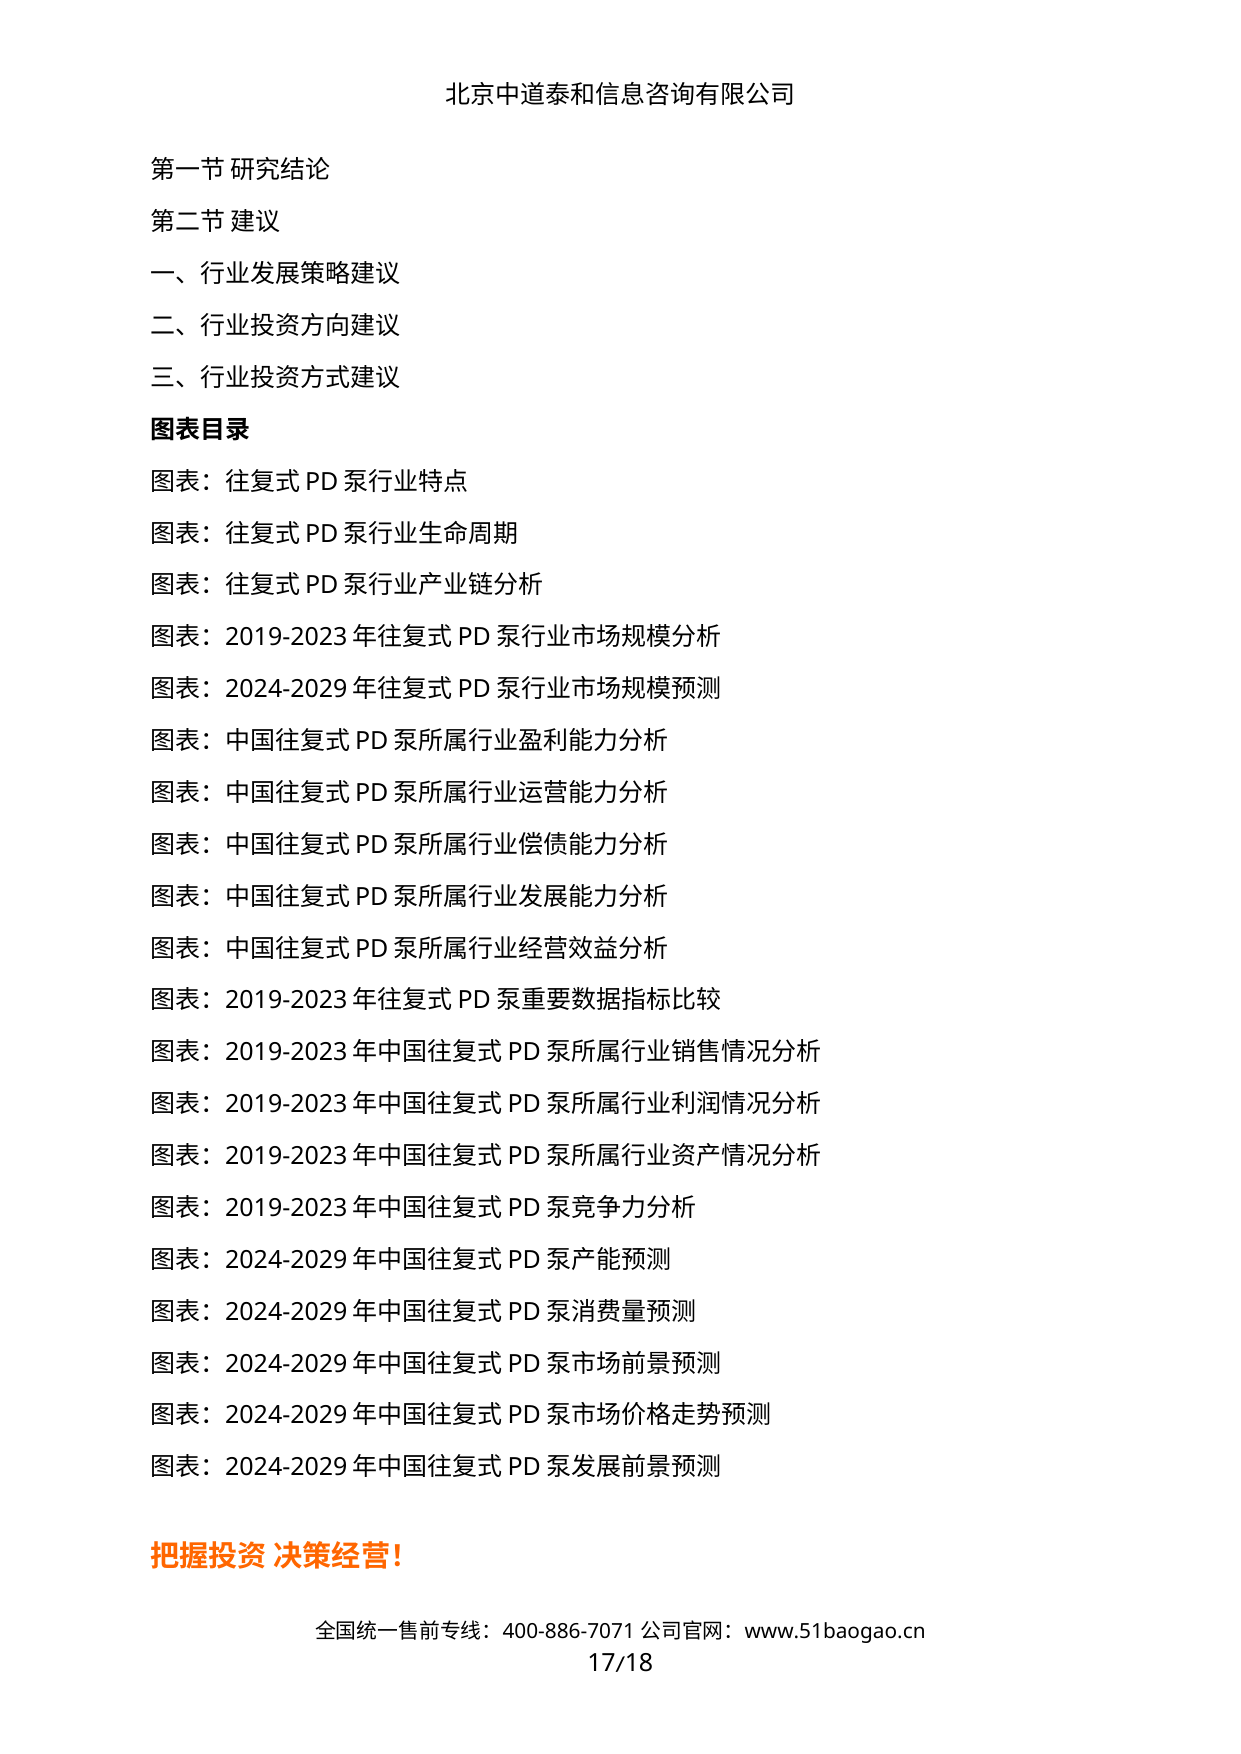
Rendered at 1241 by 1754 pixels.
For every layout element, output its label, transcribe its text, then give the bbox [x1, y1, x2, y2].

text 第一节 研究结论 [150, 150, 1090, 186]
text 三、行业投资方式建议 [150, 357, 1090, 394]
text 图表：中国往复式PD泵所属行业偿债能力分析 [150, 824, 1090, 861]
text 二、行业投资方向建议 [150, 306, 1090, 342]
text 图表：中国往复式PD泵所属行业经营效益分析 [150, 928, 1090, 964]
text 图表：2024-2029年往复式PD泵行业市场规模预测 [150, 669, 1090, 705]
text 第二节 建议 [150, 202, 1090, 238]
text 图表目录 [150, 409, 1090, 446]
text 图表：中国往复式PD泵所属行业盈利能力分析 [150, 721, 1090, 757]
text 图表：2019-2023年中国往复式PD泵竞争力分析 [150, 1187, 1090, 1224]
text 一、行业发展策略建议 [150, 254, 1090, 290]
text 图表：2024-2029年中国往复式PD泵市场前景预测 [150, 1343, 1090, 1379]
text 图表：2024-2029年中国往复式PD泵市场价格走势预测 [150, 1395, 1090, 1431]
text 图表：往复式PD泵行业生命周期 [150, 513, 1090, 549]
text 图表：中国往复式PD泵所属行业发展能力分析 [150, 876, 1090, 912]
text 图表：2024-2029年中国往复式PD泵产能预测 [150, 1239, 1090, 1276]
text 图表：中国往复式PD泵所属行业运营能力分析 [150, 772, 1090, 809]
text 图表：2019-2023年中国往复式PD泵所属行业资产情况分析 [150, 1136, 1090, 1172]
text 图表：2019-2023年往复式PD泵行业市场规模分析 [150, 617, 1090, 653]
text 图表：2024-2029年中国往复式PD泵消费量预测 [150, 1291, 1090, 1327]
text 图表：2019-2023年中国往复式PD泵所属行业利润情况分析 [150, 1084, 1090, 1120]
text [150, 1499, 1090, 1575]
text 图表：2024-2029年中国往复式PD泵发展前景预测 [150, 1447, 1090, 1483]
text 图表：往复式PD泵行业产业链分析 [150, 565, 1090, 601]
text 图表：2019-2023年往复式PD泵重要数据指标比较 [150, 980, 1090, 1016]
text 图表：2019-2023年中国往复式PD泵所属行业销售情况分析 [150, 1032, 1090, 1068]
text 图表：往复式PD泵行业特点 [150, 461, 1090, 497]
